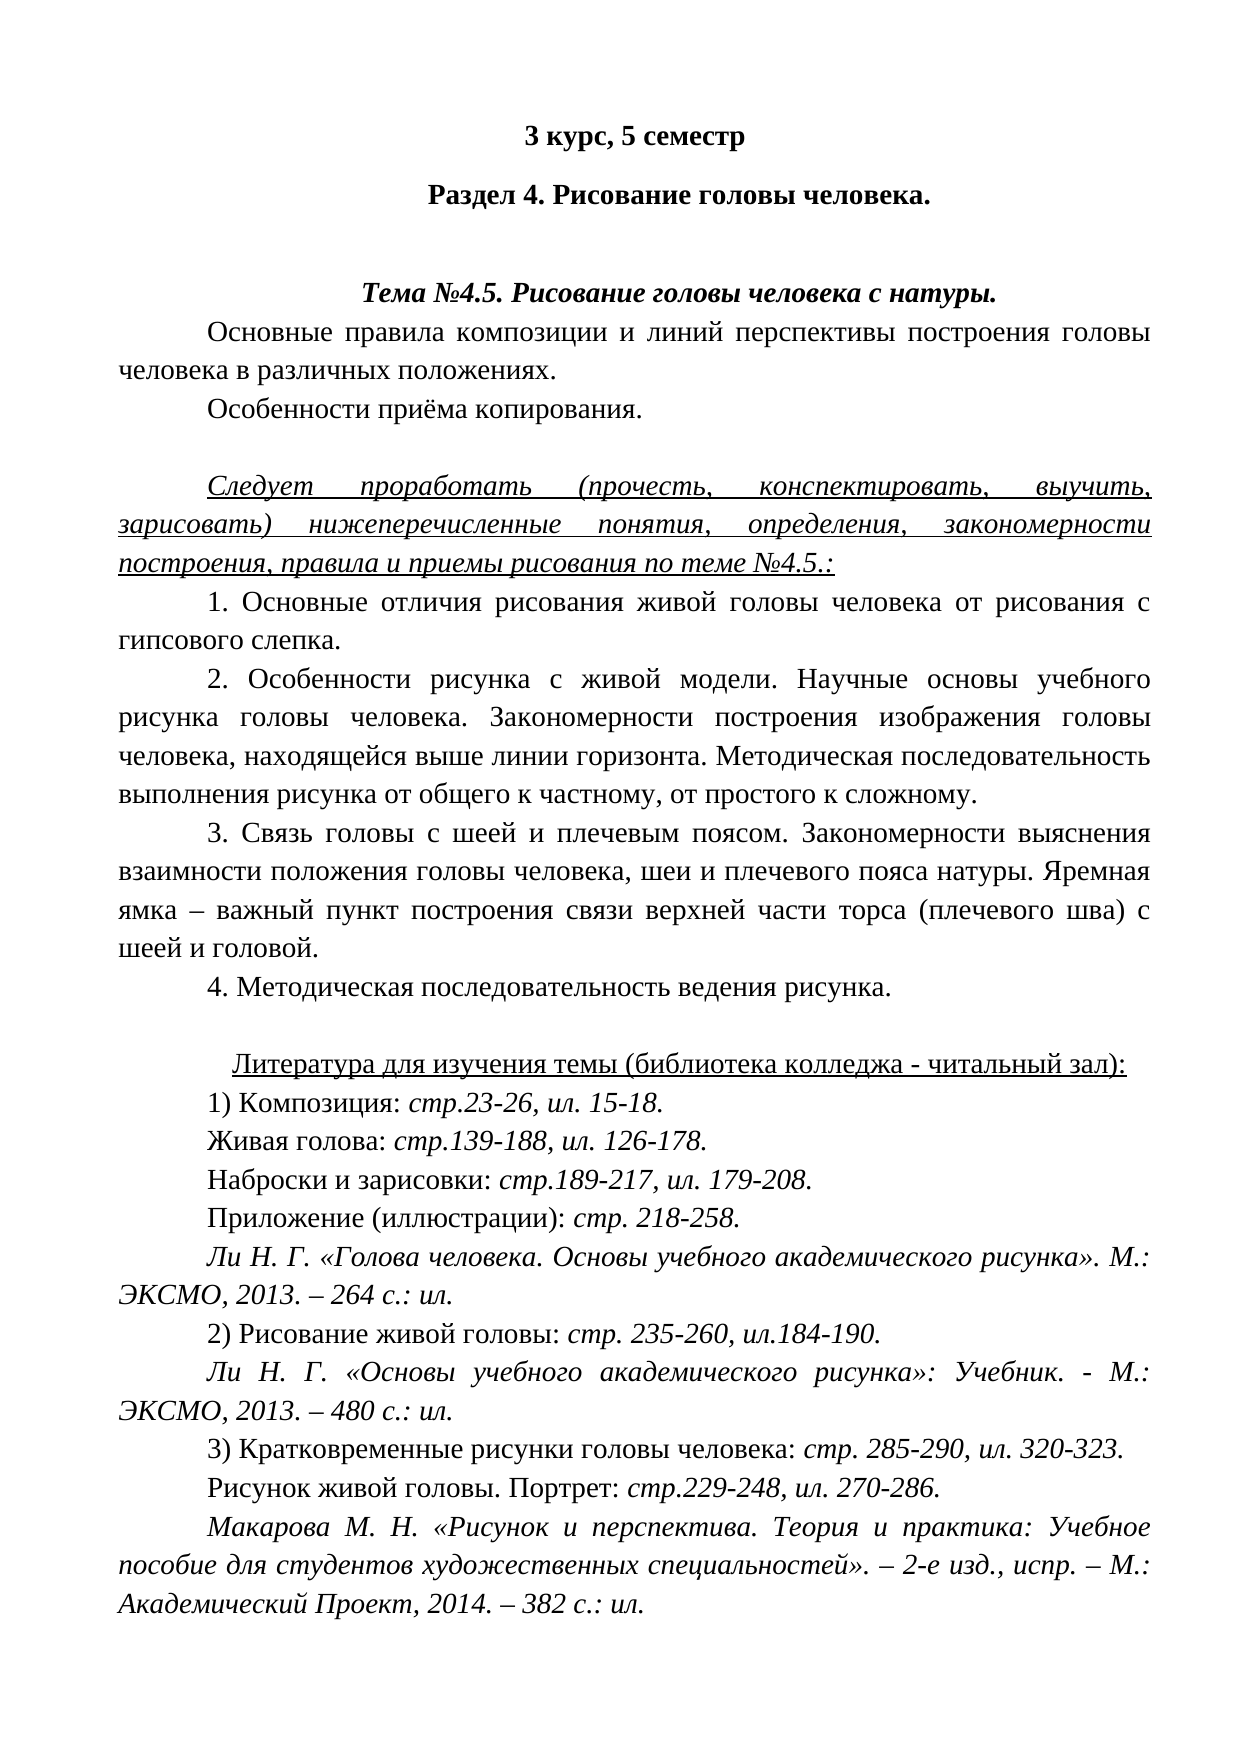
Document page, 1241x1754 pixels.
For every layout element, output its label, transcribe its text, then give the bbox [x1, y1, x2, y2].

text Ли Н. Г. «Основы учебного академического рисунка»: Учебник. - М.: ЭКСМО, 2013. – 480 с.: ил. [118, 1354, 1152, 1427]
text Живая голова: стр.139-188, ил. 126-178. [118, 1123, 1152, 1157]
text Наброски и зарисовки: стр.189-217, ил. 179-208. [118, 1162, 1152, 1195]
text Тема №4.5. Рисование головы человека с натуры. [118, 275, 1152, 309]
text Ли Н. Г. «Голова человека. Основы учебного академического рисунка». М.: ЭКСМО, 2013. – 264 с.: ил. [118, 1239, 1152, 1311]
text 2) Рисование живой головы: стр. 235-260, ил.184-190. [118, 1316, 1152, 1349]
text 1) Композиция: стр.23-26, ил. 15-18. [118, 1085, 1152, 1118]
text 3) Кратковременные рисунки головы человека: стр. 285-290, ил. 320-323. [118, 1432, 1152, 1465]
text 1. Основные отличия рисования живой головы человека от рисования с гипсового слепка. [118, 584, 1152, 656]
text 3 курс, 5 семестр [118, 118, 1152, 152]
text Следует проработать (прочесть, конспектировать, выучить, зарисовать) нижеперечисленные понятия, определения, закономерности построения, правила и приемы рисования по теме №4.5.: [118, 468, 1152, 536]
text Следует проработать (прочесть, конспектировать, выучить, зарисовать) нижеперечисленные понятия, определения, закономерности построения, правила и приемы рисования по теме №4.5.: [118, 537, 1152, 579]
text Литература для изучения темы (библиотека колледжа - читальный зал): [118, 1046, 1152, 1080]
text 3. Связь головы с шеей и плечевым поясом. Закономерности выяснения взаимности положения головы человека, шеи и плечевого пояса натуры. Яремная ямка – важный пункт построения связи верхней части торса (плечевого шва) с шеей и головой. [118, 815, 1152, 964]
text 4. Методическая последовательность ведения рисунка. [118, 969, 1152, 1003]
text Приложение (иллюстрации): стр. 218-258. [118, 1200, 1152, 1234]
text Рисунок живой головы. Портрет: стр.229-248, ил. 270-286. [118, 1470, 1152, 1504]
text Особенности приёма копирования. [118, 391, 1152, 424]
text Макарова М. Н. «Рисунок и перспектива. Теория и практика: Учебное пособие для студентов художественных специальностей». – 2-е изд., испр. – М.: Академический Проект, 2014. – 382 с.: ил. [118, 1509, 1152, 1619]
text 2. Особенности рисунка с живой модели. Научные основы учебного рисунка головы человека. Закономерности построения изображения головы человека, находящейся выше линии горизонта. Методическая последовательность выполнения рисунка от общего к частному, от простого к сложному. [118, 661, 1152, 810]
text Основные правила композиции и линий перспективы построения головы человека в различных положениях. [118, 314, 1152, 386]
text Раздел 4. Рисование головы человека. [118, 177, 1152, 211]
